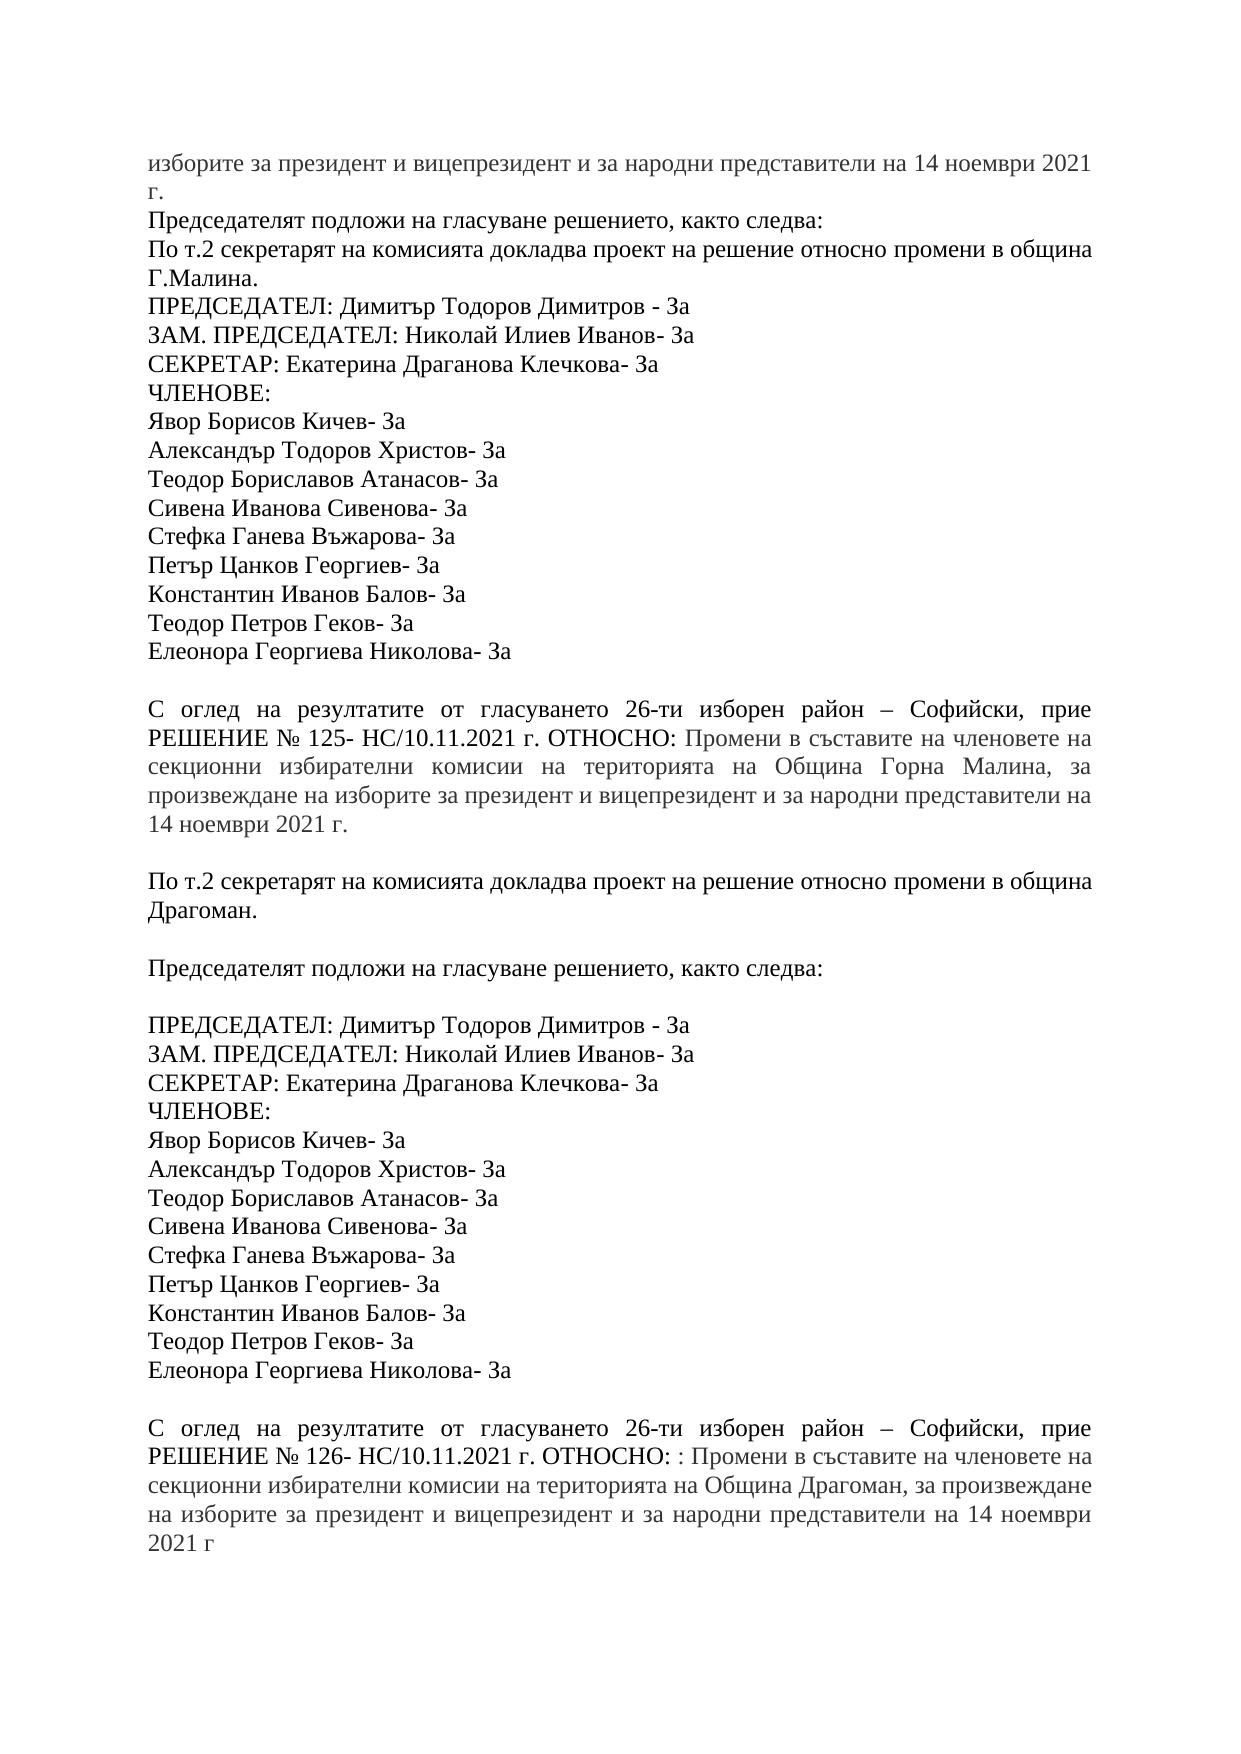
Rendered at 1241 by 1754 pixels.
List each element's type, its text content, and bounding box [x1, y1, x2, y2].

text Стефка Ганева Въжарова- За [148, 521, 1093, 550]
text СЕКРЕТАР: Екатерина Драганова Клечкова- За [148, 349, 1093, 378]
text Председателят подложи на гласуване решението, както следва: [148, 205, 1093, 234]
text Константин Иванов Балов- За [148, 579, 1093, 608]
text Елеонора Георгиева Николова- За [148, 636, 1093, 665]
text ЧЛЕНОВЕ: [148, 1096, 1093, 1125]
text Явор Борисов Кичев- За [148, 406, 1093, 435]
text С оглед на резултатите от гласуването 26-ти изборен район – Софийски, прие РЕШЕНИЕ № 126- НС/10.11.2021 г. ОТНОСНО: : Промени в съставите на членовете на секционни избирателни комисии на територията на Община Драгоман, за произвеждане на изборите за президент и вицепрезидент и за народни представители на 14 ноември 2021 г [148, 1413, 1093, 1556]
text ПРЕДСЕДАТЕЛ: Димитър Тодоров Димитров - За [148, 1010, 1093, 1039]
text С оглед на резултатите от гласуването 26-ти изборен район – Софийски, прие РЕШЕНИЕ № 125- НС/10.11.2021 г. ОТНОСНО: Промени в съставите на членовете на секционни избирателни комисии на територията на Община Горна Малина, за произвеждане на изборите за президент и вицепрезидент и за народни представители на 14 ноември 2021 г. [148, 694, 1093, 838]
text Александър Тодоров Христов- За [148, 1154, 1093, 1183]
text Петър Цанков Георгиев- За [148, 550, 1093, 579]
text Теодор Бориславов Атанасов- За [148, 464, 1093, 493]
text Председателят подложи на гласуване решението, както следва: [148, 953, 1093, 981]
text ПРЕДСЕДАТЕЛ: Димитър Тодоров Димитров - За [148, 291, 1093, 320]
text СЕКРЕТАР: Екатерина Драганова Клечкова- За [148, 1068, 1093, 1096]
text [148, 148, 1093, 205]
text Сивена Иванова Сивенова- За [148, 493, 1093, 521]
text По т.2 секретарят на комисията докладва проект на решение относно промени в община Г.Малина. [148, 234, 1093, 291]
text ЗАМ. ПРЕДСЕДАТЕЛ: Николай Илиев Иванов- За [148, 320, 1093, 349]
text Стефка Ганева Въжарова- За [148, 1240, 1093, 1269]
text Явор Борисов Кичев- За [148, 1125, 1093, 1154]
text Александър Тодоров Христов- За [148, 435, 1093, 464]
text ЧЛЕНОВЕ: [148, 378, 1093, 406]
text Сивена Иванова Сивенова- За [148, 1211, 1093, 1240]
text Петър Цанков Георгиев- За [148, 1269, 1093, 1298]
text Теодор Бориславов Атанасов- За [148, 1183, 1093, 1211]
text По т.2 секретарят на комисията докладва проект на решение относно промени в община Драгоман. [148, 866, 1093, 924]
text ЗАМ. ПРЕДСЕДАТЕЛ: Николай Илиев Иванов- За [148, 1039, 1093, 1068]
text Теодор Петров Геков- За [148, 608, 1093, 636]
text Константин Иванов Балов- За [148, 1298, 1093, 1326]
text Теодор Петров Геков- За [148, 1326, 1093, 1355]
text Елеонора Георгиева Николова- За [148, 1355, 1093, 1384]
